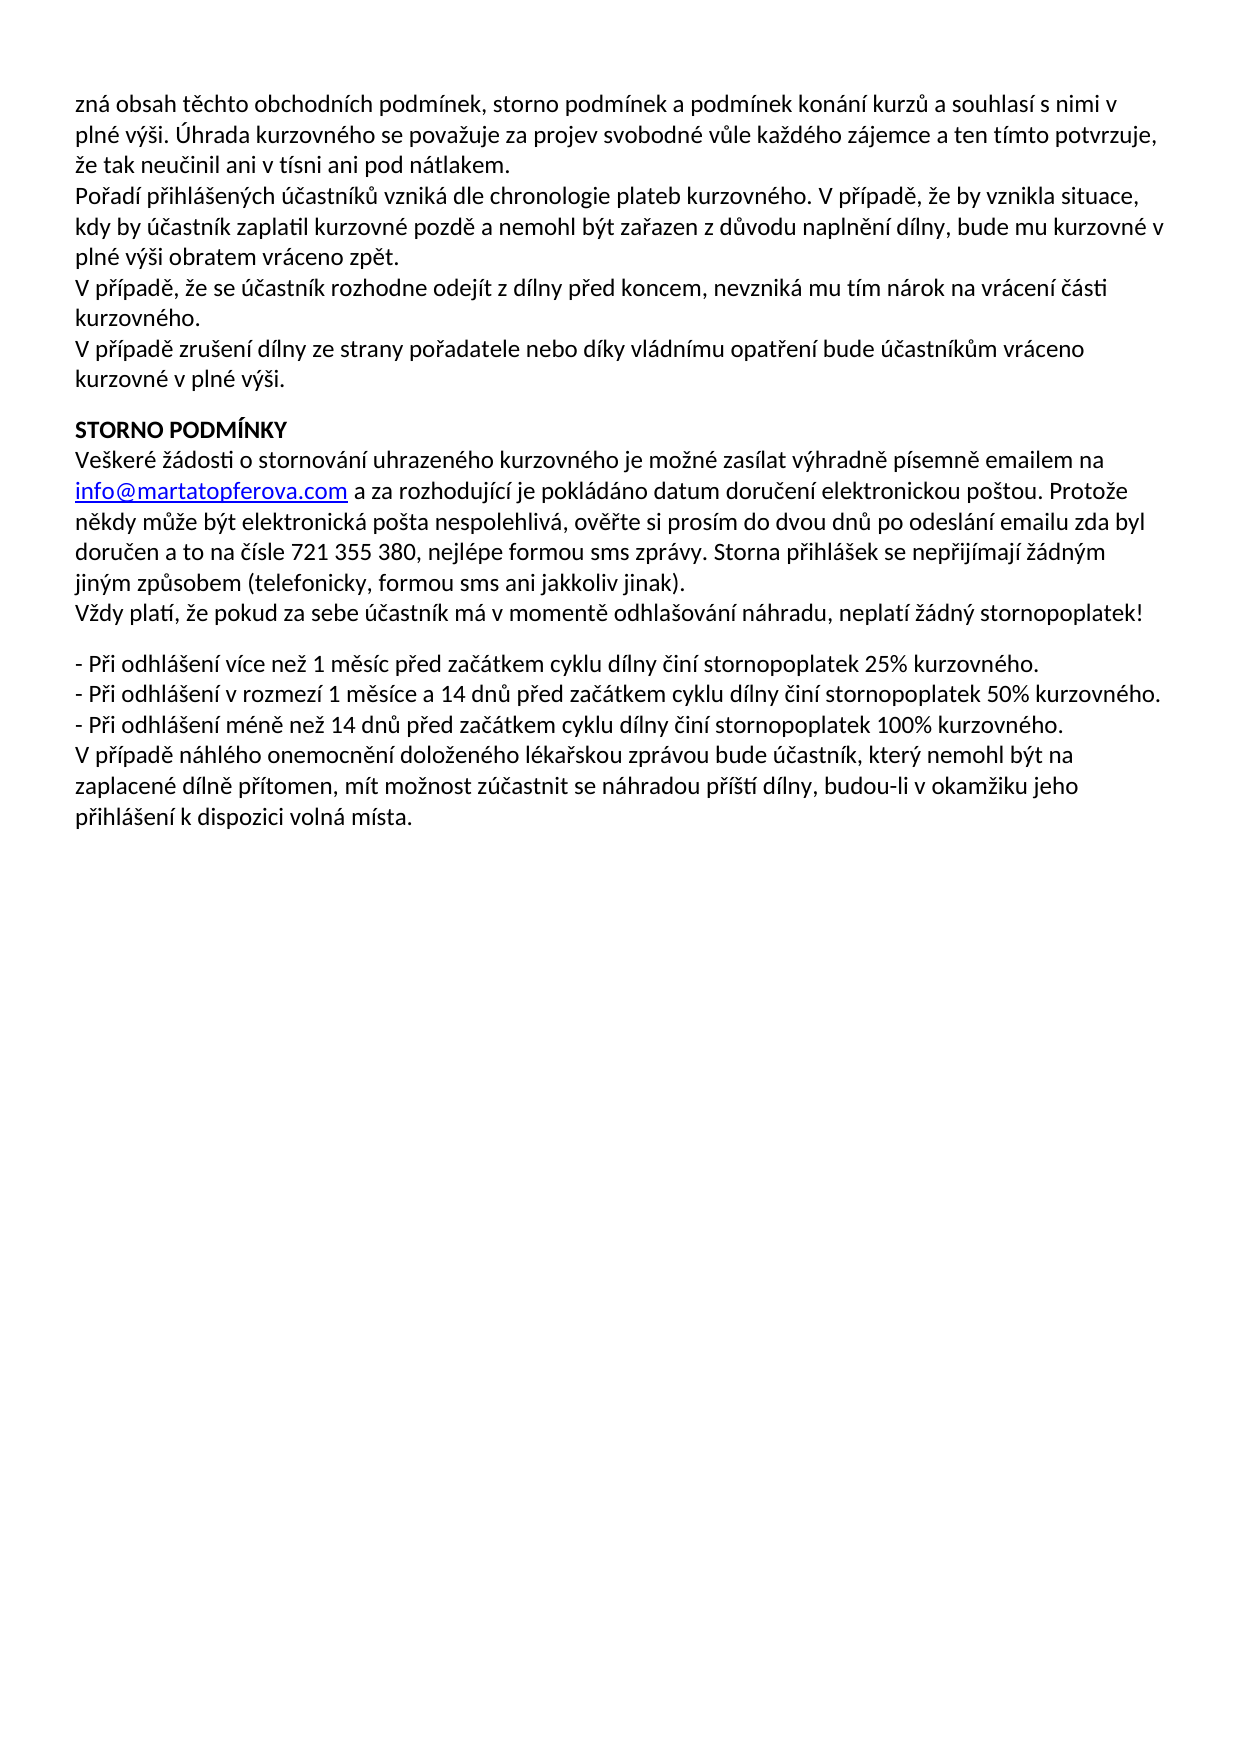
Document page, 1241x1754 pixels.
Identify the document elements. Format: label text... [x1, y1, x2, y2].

text V případě zrušení dílny ze strany pořadatele nebo díky vládnímu opatření bude účastníkům vráceno kurzovné v plné výši. [75, 333, 1165, 394]
text - Při odhlášení v rozmezí 1 měsíce a 14 dnů před začátkem cyklu dílny činí stornopoplatek 50% kurzovného. [75, 679, 1165, 709]
text - Při odhlášení více než 1 měsíc před začátkem cyklu dílny činí stornopoplatek 25% kurzovného. [75, 648, 1165, 679]
text Pořadí přihlášených účastníků vzniká dle chronologie plateb kurzovného. V případě, že by vznikla situace, kdy by účastník zaplatil kurzovné pozdě a nemohl být zařazen z důvodu naplnění dílny, bude mu kurzovné v plné výši obratem vráceno zpět. [75, 180, 1165, 272]
text STORNO PODMÍNKY [75, 414, 1165, 445]
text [75, 89, 1165, 180]
text Vždy platí, že pokud za sebe účastník má v momentě odhlašování náhradu, neplatí žádný stornopoplatek! [75, 597, 1165, 628]
text V případě, že se účastník rozhodne odejít z dílny před koncem, nevzniká mu tím nárok na vrácení části kurzovného. [75, 272, 1165, 333]
text Veškeré žádosti o stornování uhrazeného kurzovného je možné zasílat výhradně písemně emailem na info@martatopferova.com a za rozhodující je pokládáno datum doručení elektronickou poštou. Protože někdy může být elektronická pošta nespolehlivá, ověřte si prosím do dvou dnů po odeslání emailu zda byl doručen a to na čísle 721 355 380, nejlépe formou sms zprávy. Storna přihlášek se nepřijímají žádným jiným způsobem (telefonicky, formou sms ani jakkoliv jinak). [75, 445, 1165, 597]
text V případě náhlého onemocnění doloženého lékařskou zprávou bude účastník, který nemohl být na zaplacené dílně přítomen, mít možnost zúčastnit se náhradou příští dílny, budou-li v okamžiku jeho přihlášení k dispozici volná místa. [75, 740, 1165, 831]
text - Při odhlášení méně než 14 dnů před začátkem cyklu dílny činí stornopoplatek 100% kurzovného. [75, 709, 1165, 740]
